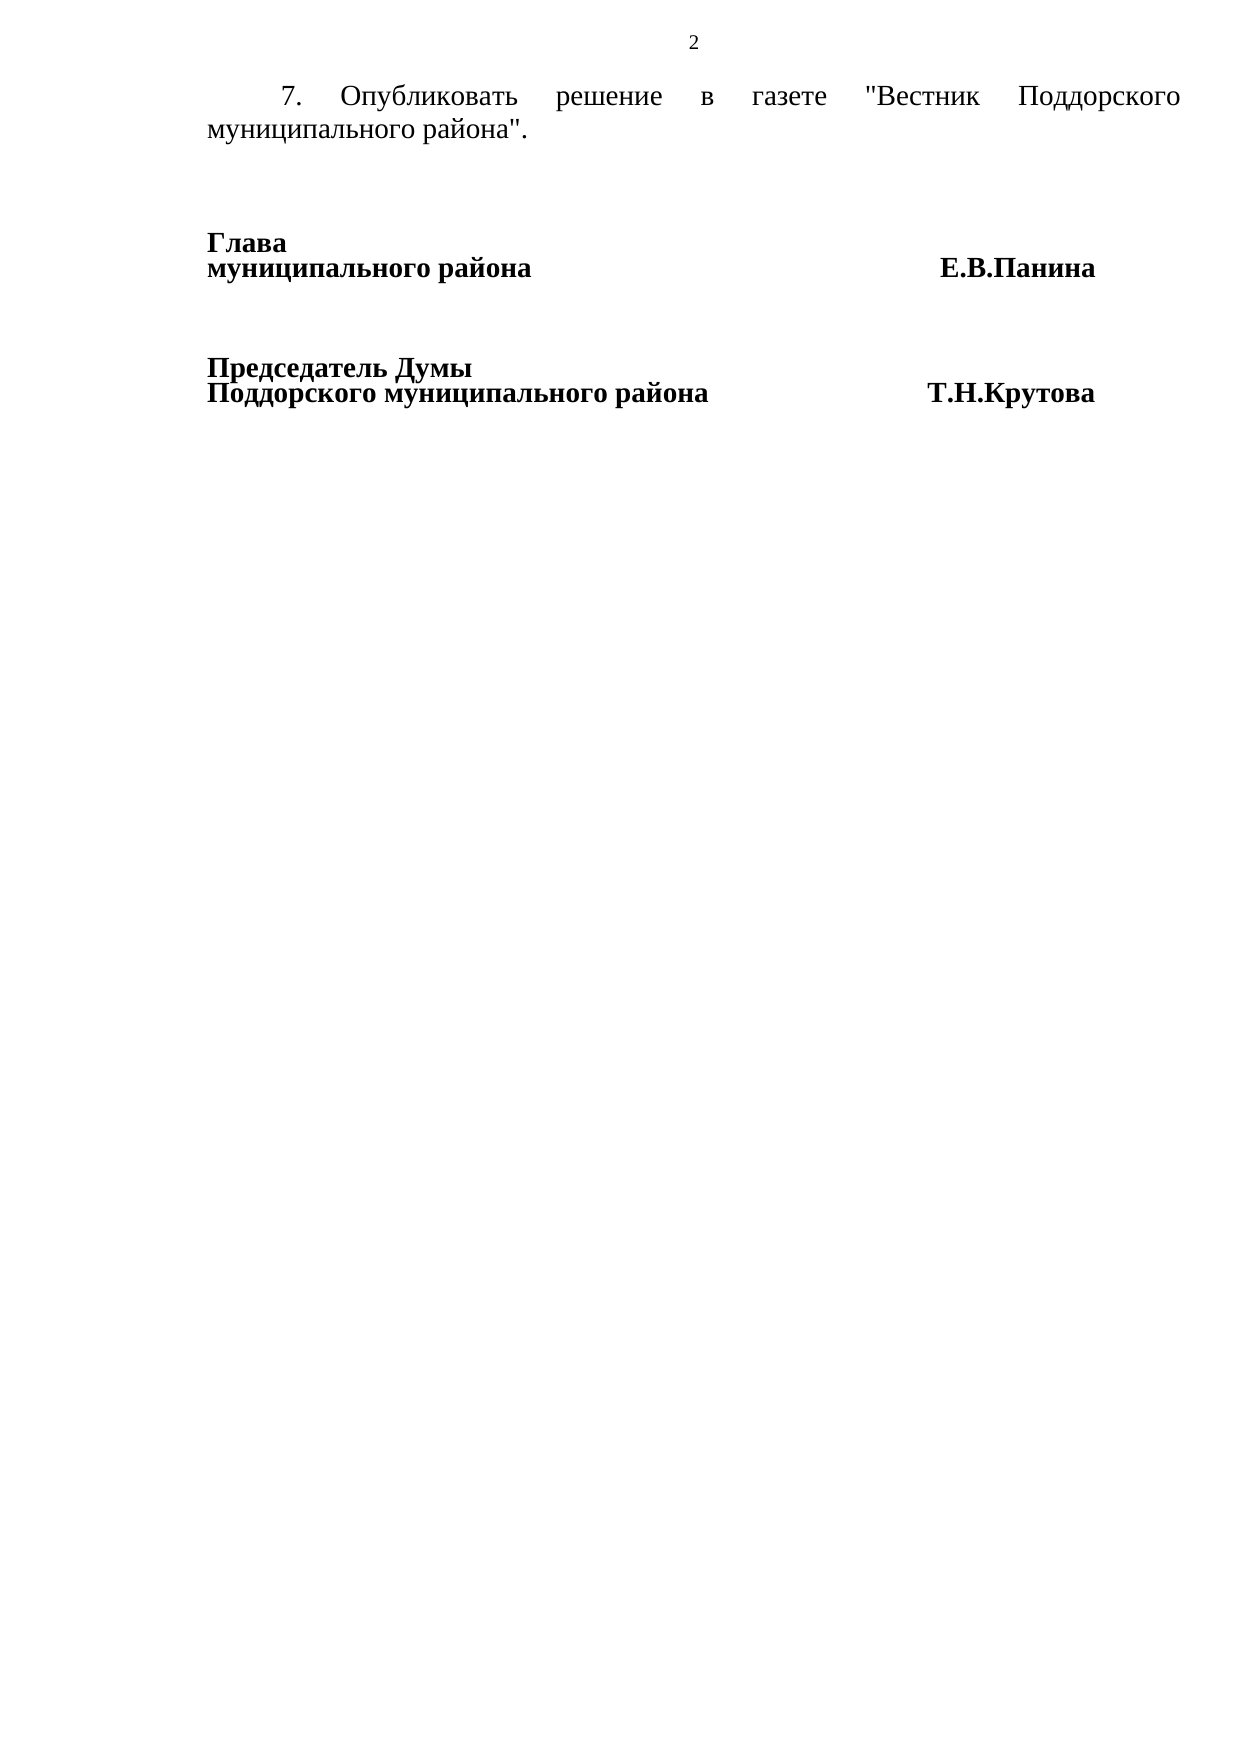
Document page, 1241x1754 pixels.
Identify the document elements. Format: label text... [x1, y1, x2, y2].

text Поддорского муниципального района Т.Н.Крутова [207, 382, 1181, 407]
text Председатель Думы [207, 357, 1181, 382]
text муниципального района Е.В.Панина [207, 257, 1181, 282]
text Глава [207, 232, 1181, 257]
text 7. Опубликовать решение в газете "Вестник Поддорского муниципального района". [207, 78, 1181, 145]
